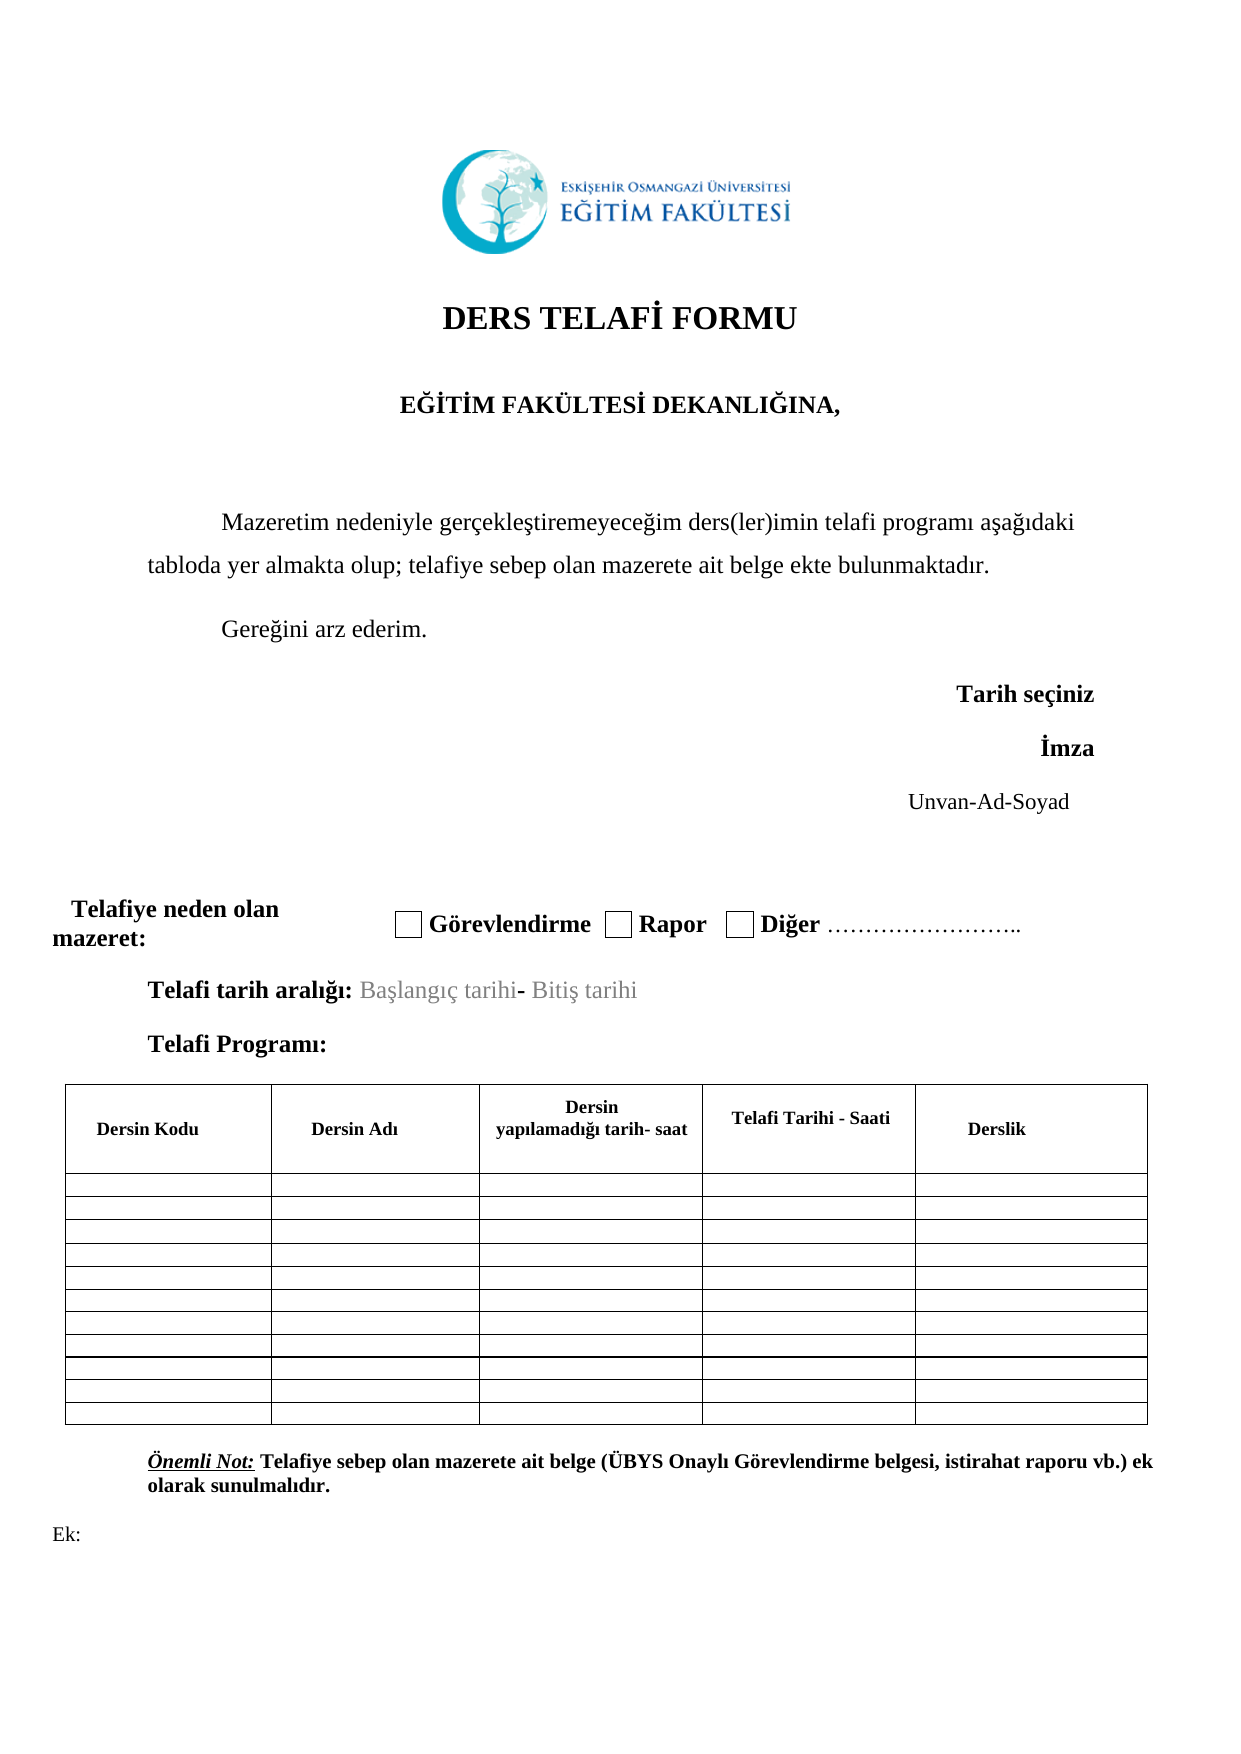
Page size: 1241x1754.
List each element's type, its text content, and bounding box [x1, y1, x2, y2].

table_cell [916, 1267, 1147, 1288]
table_cell [272, 1380, 479, 1402]
table_cell [480, 1290, 702, 1311]
table_cell [272, 1220, 479, 1243]
table_cell [916, 1358, 1147, 1379]
table_cell [703, 1380, 915, 1402]
table_cell [916, 1244, 1147, 1266]
table_cell [703, 1312, 915, 1334]
table_cell [66, 1380, 271, 1402]
table_cell [916, 1380, 1147, 1402]
table_cell [272, 1174, 479, 1196]
table_cell [272, 1244, 479, 1266]
table_header Telafi Tarihi - Saati [703, 1085, 915, 1172]
table_cell [916, 1174, 1147, 1196]
text Mazeretim nedeniyle gerçekleştiremeyeceğim ders(ler)imin telafi programı aşağıdaki tabloda yer almakta olup; telafiye sebep olan mazerete ait belge ekte bulunmaktadır. [147, 507, 1094, 579]
table_cell [480, 1380, 702, 1402]
table_cell [272, 1358, 479, 1379]
table_cell [480, 1244, 702, 1266]
table_cell [703, 1244, 915, 1266]
table_cell [66, 1335, 271, 1356]
table_header Dersin Kodu [66, 1085, 271, 1172]
table_cell [703, 1220, 915, 1243]
table_cell [480, 1220, 702, 1243]
table_cell [272, 1290, 479, 1311]
table_cell [916, 1290, 1147, 1311]
table_cell [703, 1403, 915, 1424]
table_cell [480, 1174, 702, 1196]
table_cell [916, 1403, 1147, 1424]
table_cell [66, 1290, 271, 1311]
table_cell [480, 1358, 702, 1379]
table_cell [480, 1197, 702, 1218]
subtitle EĞİTİM FAKÜLTESİ DEKANLIĞINA, [397, 390, 842, 419]
table_cell [480, 1403, 702, 1424]
table_cell [66, 1267, 271, 1288]
table_cell [703, 1335, 915, 1356]
table_cell [272, 1335, 479, 1356]
table_header Dersin Adı [272, 1085, 479, 1172]
title DERS TELAFİ FORMU [397, 298, 842, 336]
table_cell [272, 1403, 479, 1424]
picture [442, 150, 791, 254]
table_header Görevlendirme Rapor Diğer [383, 900, 1173, 939]
table_cell [66, 1197, 271, 1218]
text Ek: [52, 1521, 1188, 1546]
text Önemli Not: Telafiye sebep olan mazerete ait belge (ÜBYS Onaylı Görevlendirme belgesi, istirahat raporu vb.) ek olarak sunulmalıdır. [147, 1449, 1188, 1497]
table_cell [480, 1335, 702, 1356]
table_cell [916, 1197, 1147, 1218]
table_cell [703, 1290, 915, 1311]
table_cell [66, 1244, 271, 1266]
table_cell [66, 1220, 271, 1243]
table_cell [66, 1358, 271, 1379]
table_cell [480, 1267, 702, 1288]
table_cell [916, 1335, 1147, 1356]
table_cell [480, 1312, 702, 1334]
table_cell [916, 1220, 1147, 1243]
table_cell [66, 1174, 271, 1196]
table_cell [703, 1358, 915, 1379]
table_cell [916, 1312, 1147, 1334]
table_header Derslik [916, 1085, 1147, 1172]
table_cell [703, 1267, 915, 1288]
text Telafi tarih aralığı: - [147, 975, 1188, 1004]
text Gereğini arz ederim. [221, 614, 1188, 643]
table_cell [272, 1312, 479, 1334]
table_cell [703, 1197, 915, 1218]
table_cell [703, 1174, 915, 1196]
table_cell [66, 1403, 271, 1424]
table_cell [272, 1197, 479, 1218]
table_cell [66, 1312, 271, 1334]
text Telafiye neden olan mazeret: [52, 894, 456, 952]
table_cell [272, 1267, 479, 1288]
text İmza [52, 733, 1094, 762]
table_header Dersin yapılamadığı tarih- saat [480, 1085, 702, 1172]
subtitle Telafi Programı: [147, 1029, 1188, 1058]
